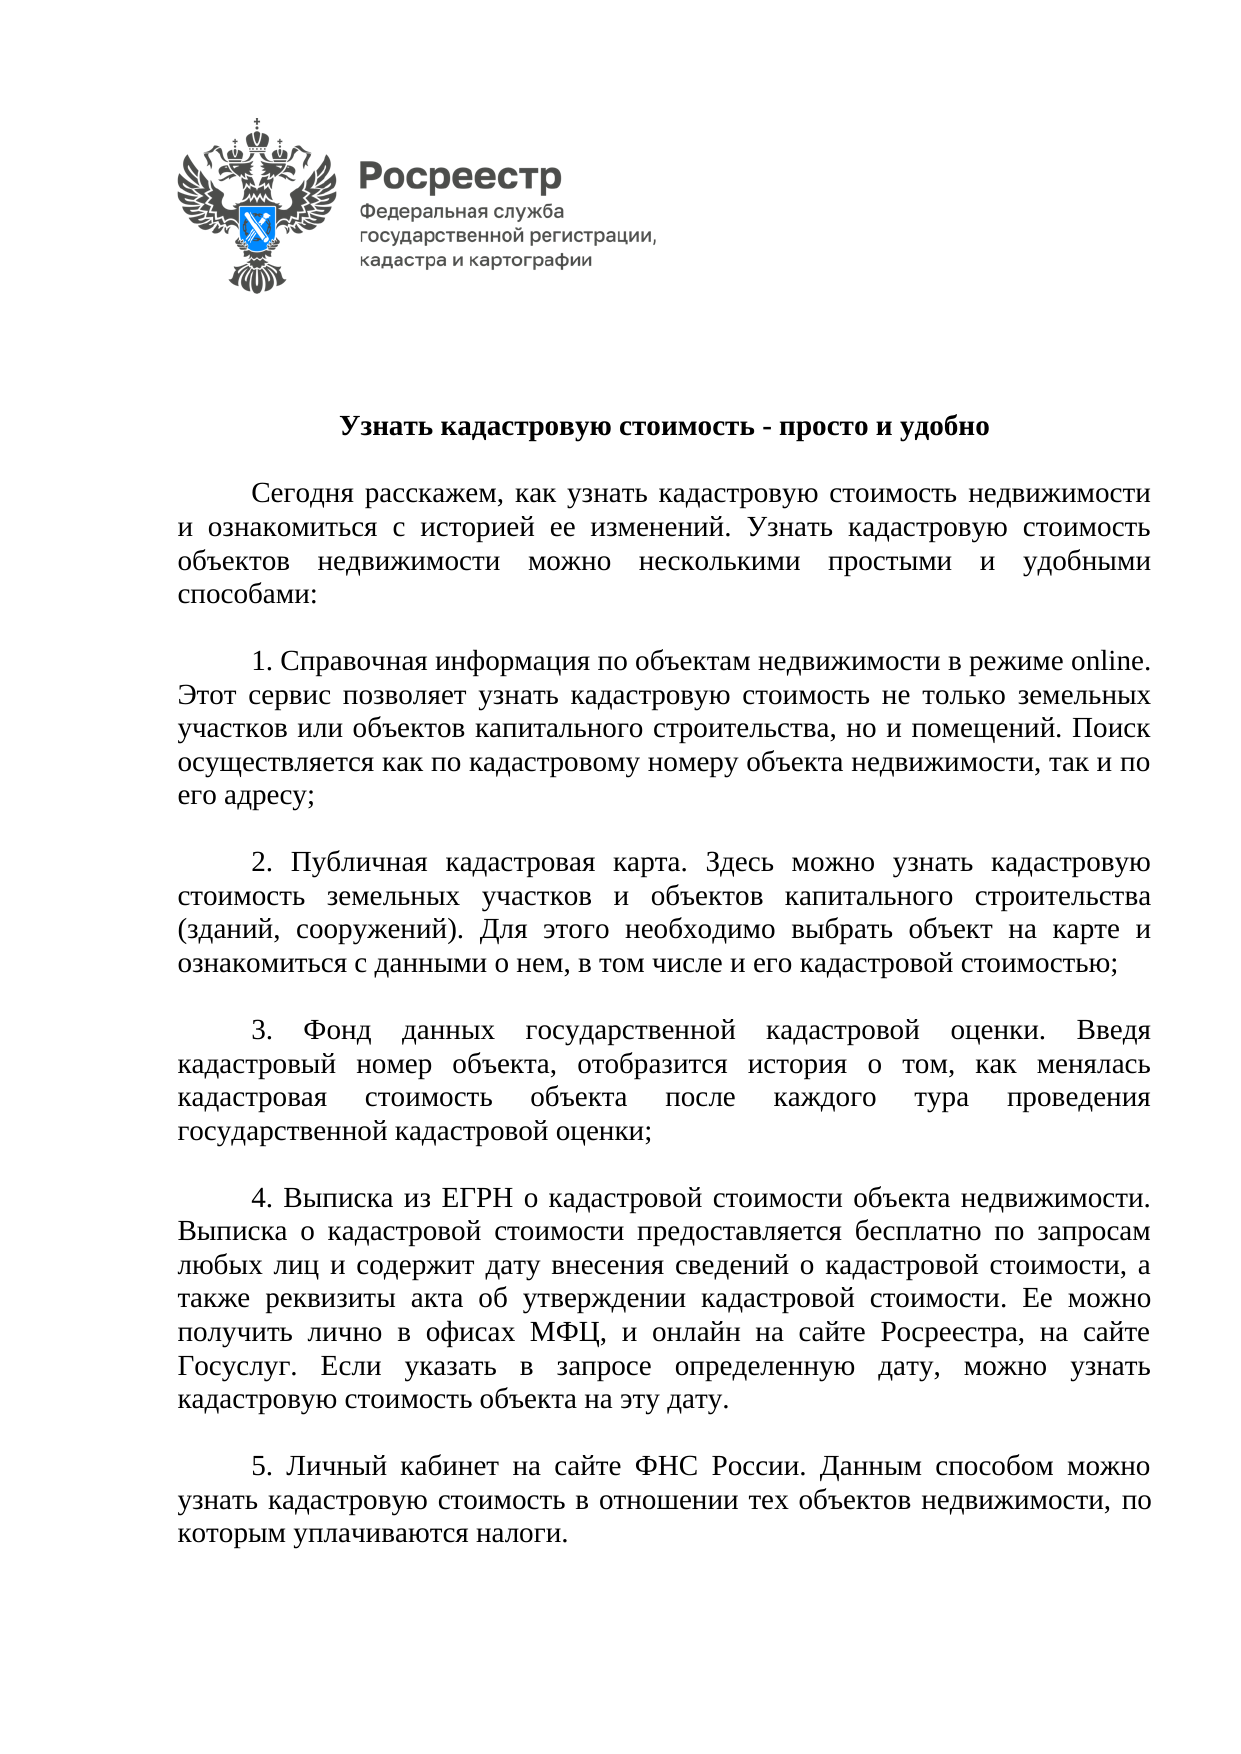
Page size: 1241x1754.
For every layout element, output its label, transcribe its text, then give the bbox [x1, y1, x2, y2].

text 3. Фонд данных государственной кадастровой оценки. Введя кадастровый номер объекта, отобразится история о том, как менялась кадастровая стоимость объекта после каждого тура проведения государственной кадастровой оценки; [177, 1012, 1152, 1146]
text 5. Личный кабинет на сайте ФНС России. Данным способом можно узнать кадастровую стоимость в отношении тех объектов недвижимости, по которым уплачиваются налоги. [177, 1448, 1152, 1549]
picture [177, 118, 656, 294]
text 2. Публичная кадастровая карта. Здесь можно узнать кадастровую стоимость земельных участков и объектов капитального строительства (зданий, сооружений). Для этого необходимо выбрать объект на карте и ознакомиться с данными о нем, в том числе и его кадастровой стоимостью; [177, 844, 1152, 979]
text Узнать кадастровую стоимость - просто и удобно [177, 408, 1152, 442]
text 4. Выписка из ЕГРН о кадастровой стоимости объекта недвижимости. Выписка о кадастровой стоимости предоставляется бесплатно по запросам любых лиц и содержит дату внесения сведений о кадастровой стоимости, а также реквизиты акта об утверждении кадастровой стоимости. Ее можно получить лично в офисах МФЦ, и онлайн на сайте Росреестра, на сайте Госуслуг. Если указать в запросе определенную дату, можно узнать кадастровую стоимость объекта на эту дату. [177, 1180, 1152, 1415]
text Сегодня расскажем, как узнать кадастровую стоимость недвижимости и ознакомиться с историей ее изменений. Узнать кадастровую стоимость объектов недвижимости можно несколькими простыми и удобными способами: [177, 476, 1152, 610]
text 1. Справочная информация по объектам недвижимости в режиме online. Этот сервис позволяет узнать кадастровую стоимость не только земельных участков или объектов капитального строительства, но и помещений. Поиск осуществляется как по кадастровому номеру объекта недвижимости, так и по его адресу; [177, 643, 1152, 811]
